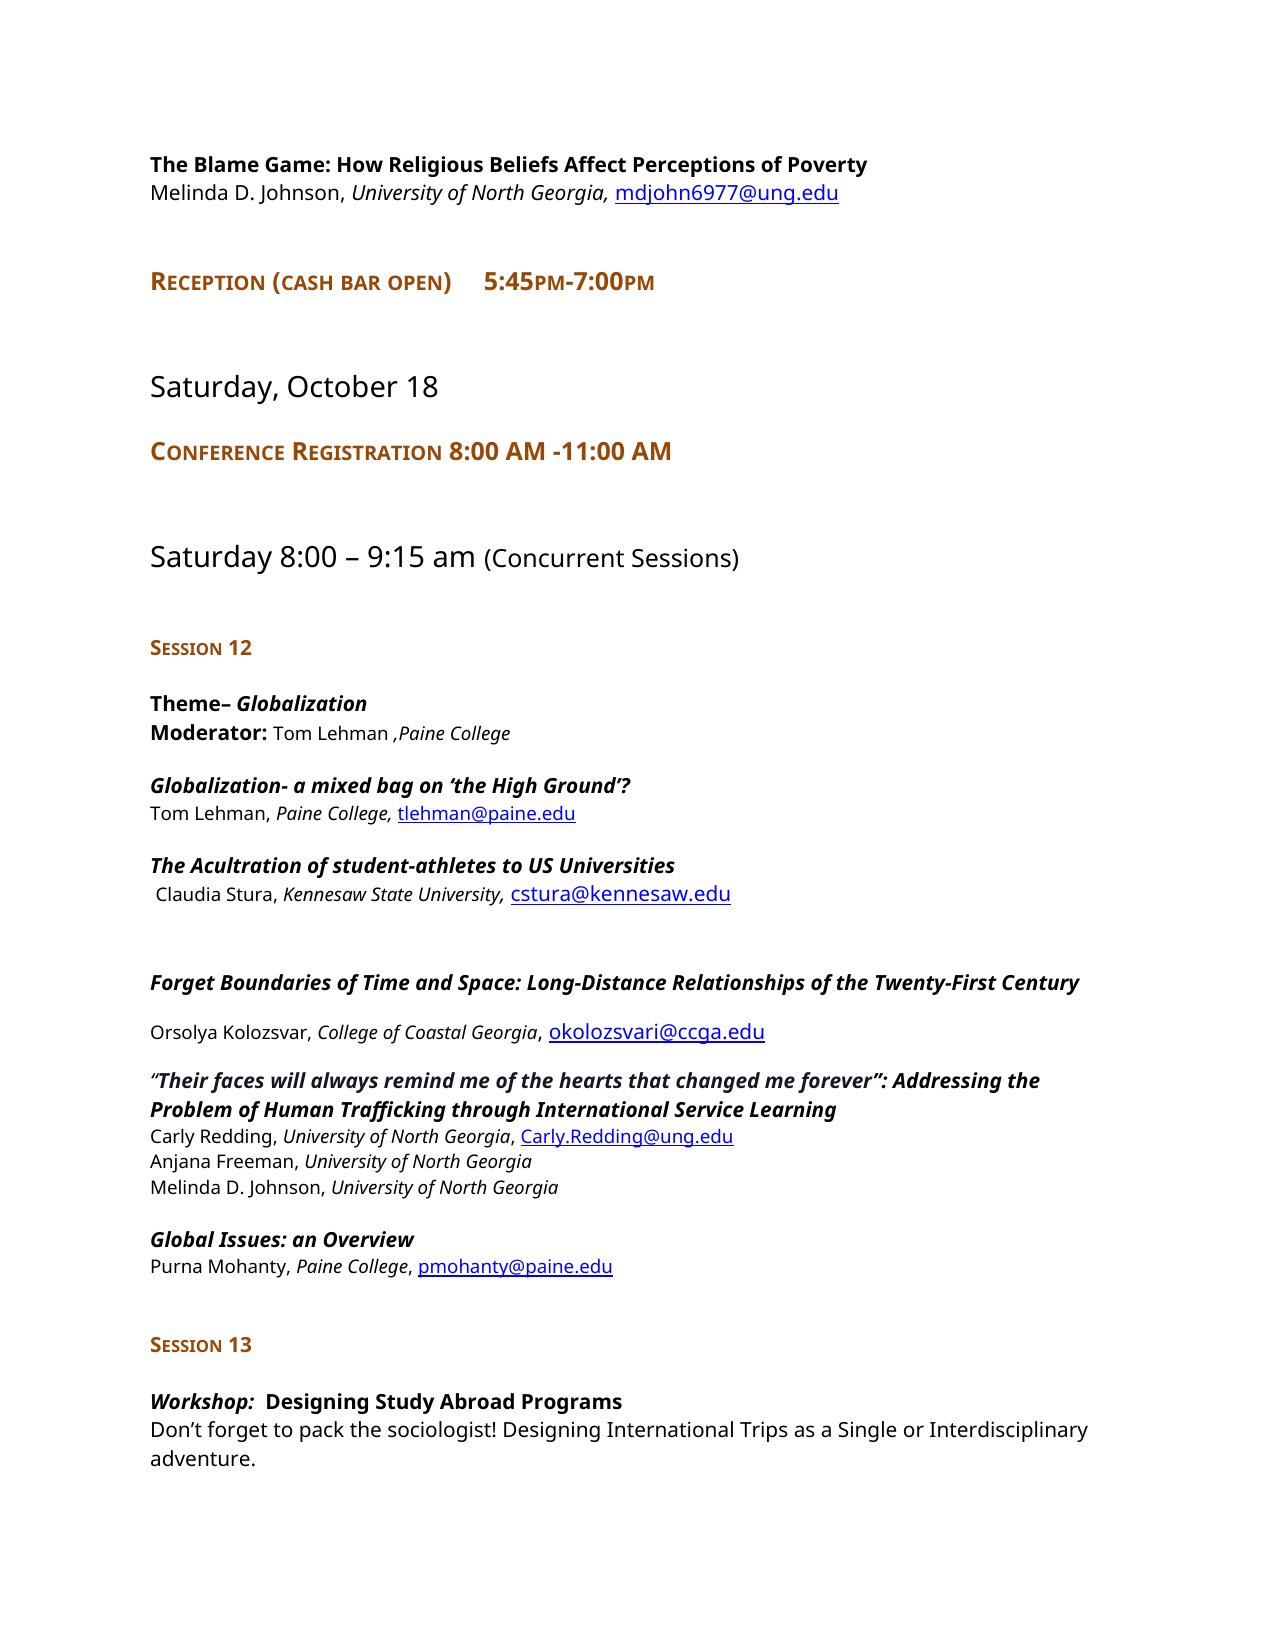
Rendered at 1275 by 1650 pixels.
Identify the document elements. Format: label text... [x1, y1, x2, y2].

text Claudia Stura, Kennesaw State University, cstura@kennesaw.edu [150, 879, 1125, 908]
text Forget Boundaries of Time and Space: Long-Distance Relationships of the Twenty-First Century [150, 968, 1125, 996]
text Globalization- a mixed bag on ‘the High Ground’? [150, 772, 1125, 800]
text Saturday 8:00 – 9:15 am (Concurrent Sessions) [150, 536, 1125, 576]
text Melinda D. Johnson, University of North Georgia, mdjohn6977@ung.edu [150, 178, 1125, 207]
text Global Issues: an Overview [150, 1225, 1125, 1254]
text The Blame Game: How Religious Beliefs Affect Perceptions of Poverty [150, 150, 1125, 178]
text Orsolya Kolozsvar, College of Coastal Georgia, okolozsvari@ccga.edu [150, 1017, 1125, 1045]
text The Acultration of student-athletes to US Universities [150, 851, 1125, 879]
text Conference Registration 8:00 AM -11:00 AM [150, 434, 1125, 468]
text Reception (cash bar open) 5:45pm-7:00pm [150, 264, 1125, 298]
text Saturday, October 18 [150, 366, 1125, 406]
text Workshop: Designing Study Abroad Programs [150, 1387, 1125, 1416]
text Purna Mohanty, Paine College, pmohanty@paine.edu [150, 1254, 1125, 1279]
text Tom Lehman, Paine College, tlehman@paine.edu [150, 800, 1125, 826]
text Theme– Globalization [150, 689, 1125, 718]
text Anjana Freeman, University of North Georgia [150, 1149, 1125, 1174]
text Carly Redding, University of North Georgia, Carly.Redding@ung.edu [150, 1123, 1125, 1149]
text Session 13 [150, 1330, 1125, 1359]
text Moderator: Tom Lehman ,Paine College [150, 718, 1125, 746]
text “Their faces will always remind me of the hearts that changed me forever”: Addressing the Problem of Human Trafficking through International Service Learning [150, 1066, 1125, 1123]
text Don’t forget to pack the sociologist! Designing International Trips as a Single or Interdisciplinary adventure. [150, 1416, 1125, 1472]
text Session 12 [150, 633, 1125, 661]
text Melinda D. Johnson, University of North Georgia [150, 1174, 1125, 1200]
